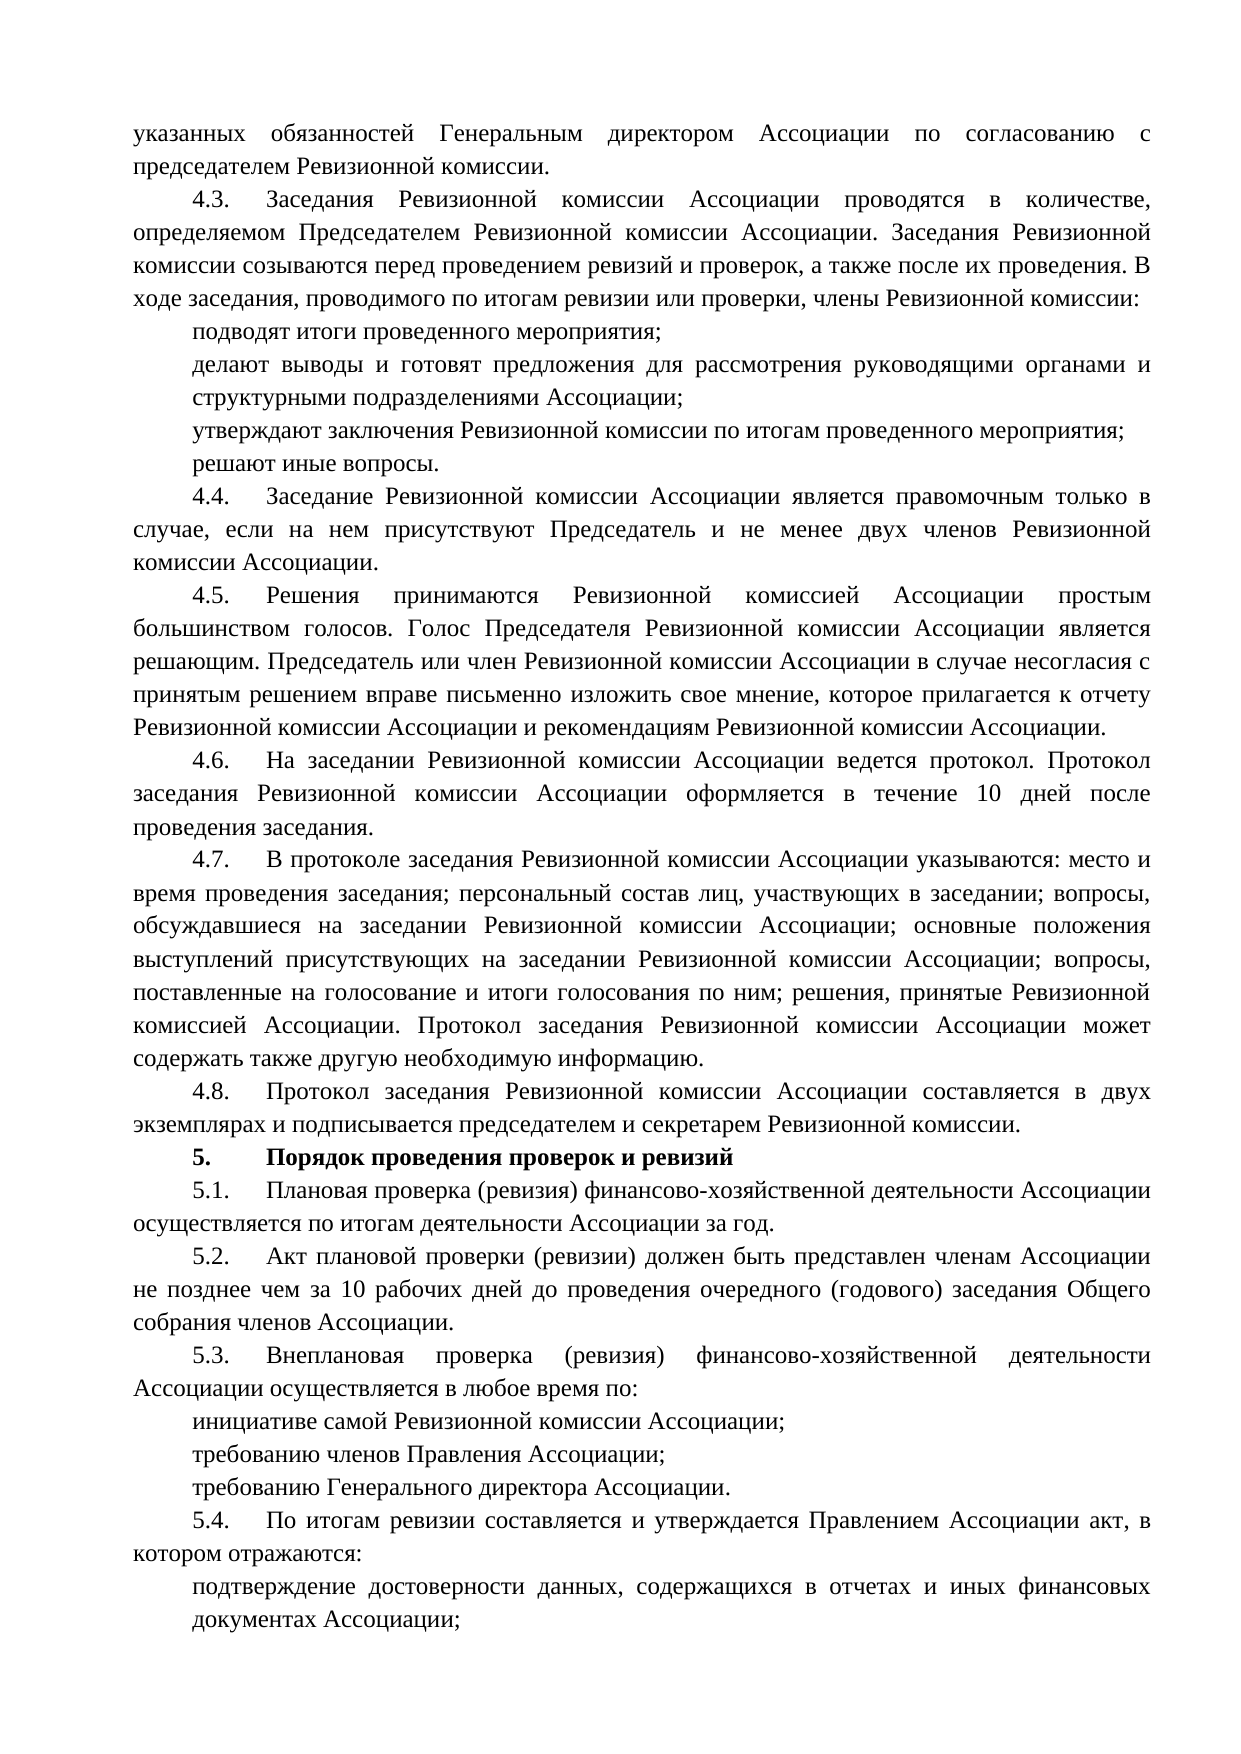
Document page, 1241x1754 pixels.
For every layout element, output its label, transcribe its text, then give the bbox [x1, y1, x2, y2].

list На заседании Ревизионной комиссии Ассоциации ведется протокол. Протокол заседания Ревизионной комиссии Ассоциации оформляется в течение 10 дней после проведения заседания. [133, 746, 1152, 840]
text инициативе самой Ревизионной комиссии Ассоциации; [192, 1406, 1152, 1435]
text требованию членов Правления Ассоциации; [192, 1439, 1152, 1468]
list Решения принимаются Ревизионной комиссией Ассоциации простым большинством голосов. Голос Председателя Ревизионной комиссии Ассоциации является решающим. Председатель или член Ревизионной комиссии Ассоциации в случае несогласия с принятым решением вправе письменно изложить свое мнение, которое прилагается к отчету Ревизионной комиссии Ассоциации и рекомендациям Ревизионной комиссии Ассоциации. [133, 580, 1152, 741]
text утверждают заключения Ревизионной комиссии по итогам проведенного мероприятия; [192, 415, 1152, 444]
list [133, 118, 1152, 180]
list Заседания Ревизионной комиссии Ассоциации проводятся в количестве, определяемом Председателем Ревизионной комиссии Ассоциации. Заседания Ревизионной комиссии созываются перед проведением ревизий и проверок, а также после их проведения. В ходе заседания, проводимого по итогам ревизии или проверки, члены Ревизионной комиссии: [133, 184, 1152, 312]
list Плановая проверка (ревизия) финансово-хозяйственной деятельности Ассоциации осуществляется по итогам деятельности Ассоциации за год. [133, 1175, 1152, 1237]
list В протоколе заседания Ревизионной комиссии Ассоциации указываются: место и время проведения заседания; персональный состав лиц, участвующих в заседании; вопросы, обсуждавшиеся на заседании Ревизионной комиссии Ассоциации; основные положения выступлений присутствующих на заседании Ревизионной комиссии Ассоциации; вопросы, поставленные на голосование и итоги голосования по ним; решения, принятые Ревизионной комиссией Ассоциации. Протокол заседания Ревизионной комиссии Ассоциации может содержать также другую необходимую информацию. [133, 844, 1152, 1071]
text подводят итоги проведенного мероприятия; [192, 316, 1152, 345]
list Заседание Ревизионной комиссии Ассоциации является правомочным только в случае, если на нем присутствуют Председатель и не менее двух членов Ревизионной комиссии Ассоциации. [133, 481, 1152, 576]
list По итогам ревизии составляется и утверждается Правлением Ассоциации акт, в котором отражаются: [133, 1505, 1152, 1567]
list Акт плановой проверки (ревизии) должен быть представлен членам Ассоциации не позднее чем за 10 рабочих дней до проведения очередного (годового) заседания Общего собрания членов Ассоциации. [133, 1241, 1152, 1336]
text подтверждение достоверности данных, содержащихся в отчетах и иных финансовых документах Ассоциации; [192, 1571, 1152, 1633]
text делают выводы и готовят предложения для рассмотрения руководящими органами и структурными подразделениями Ассоциации; [192, 349, 1152, 411]
list Внеплановая проверка (ревизия) финансово-хозяйственной деятельности Ассоциации осуществляется в любое время по: [133, 1340, 1152, 1402]
text требованию Генерального директора Ассоциации. [192, 1472, 1152, 1501]
list Порядок проведения проверок и ревизий [133, 1142, 1152, 1171]
text решают иные вопросы. [192, 448, 1152, 477]
list Протокол заседания Ревизионной комиссии Ассоциации составляется в двух экземплярах и подписывается председателем и секретарем Ревизионной комиссии. [133, 1076, 1152, 1137]
